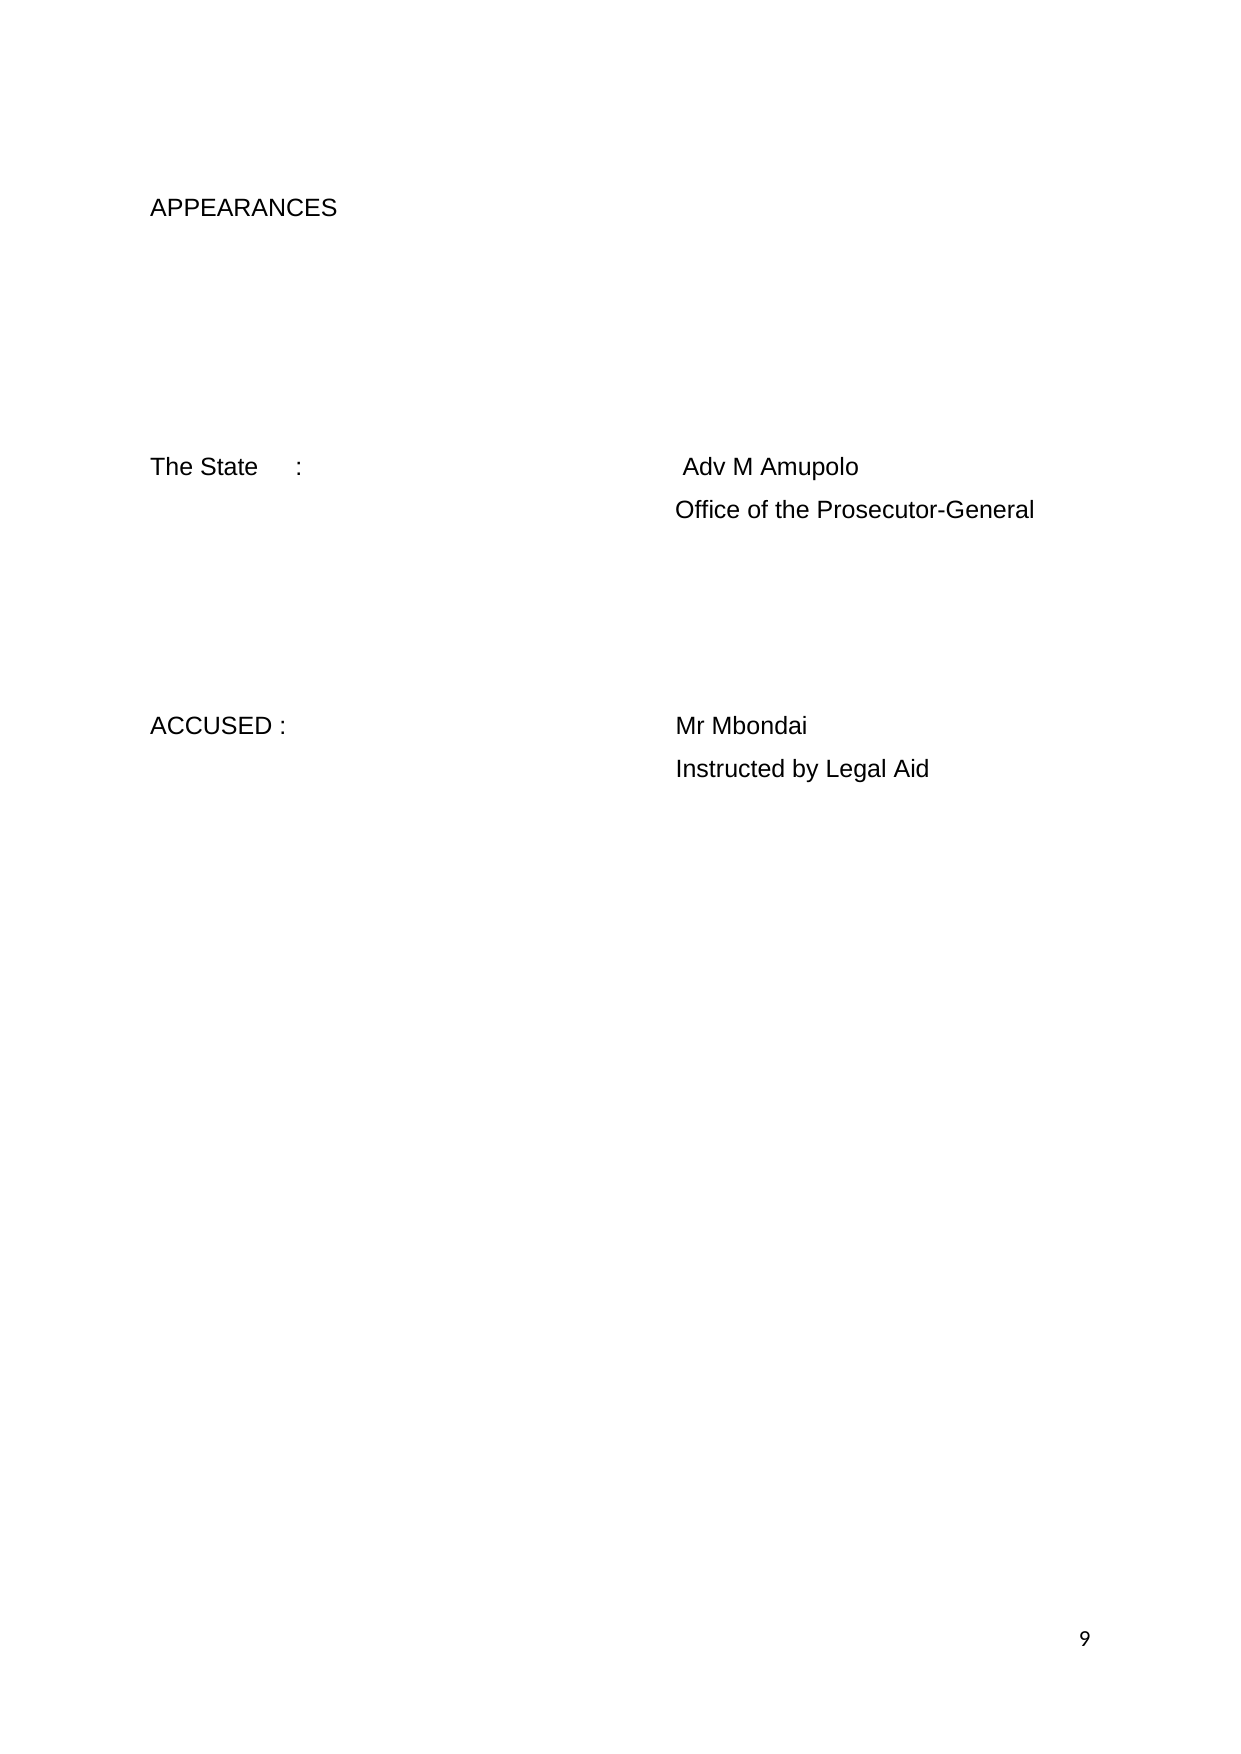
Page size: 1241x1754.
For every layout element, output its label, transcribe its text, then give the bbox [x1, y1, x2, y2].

text APPEARANCES [150, 193, 1090, 222]
text The State : Adv M Amupolo [150, 452, 1090, 481]
text ACCUSED : Mr Mbondai [150, 711, 1090, 739]
text Office of the Prosecutor-General [150, 495, 1090, 524]
text Instructed by Legal Aid [544, 754, 1090, 782]
